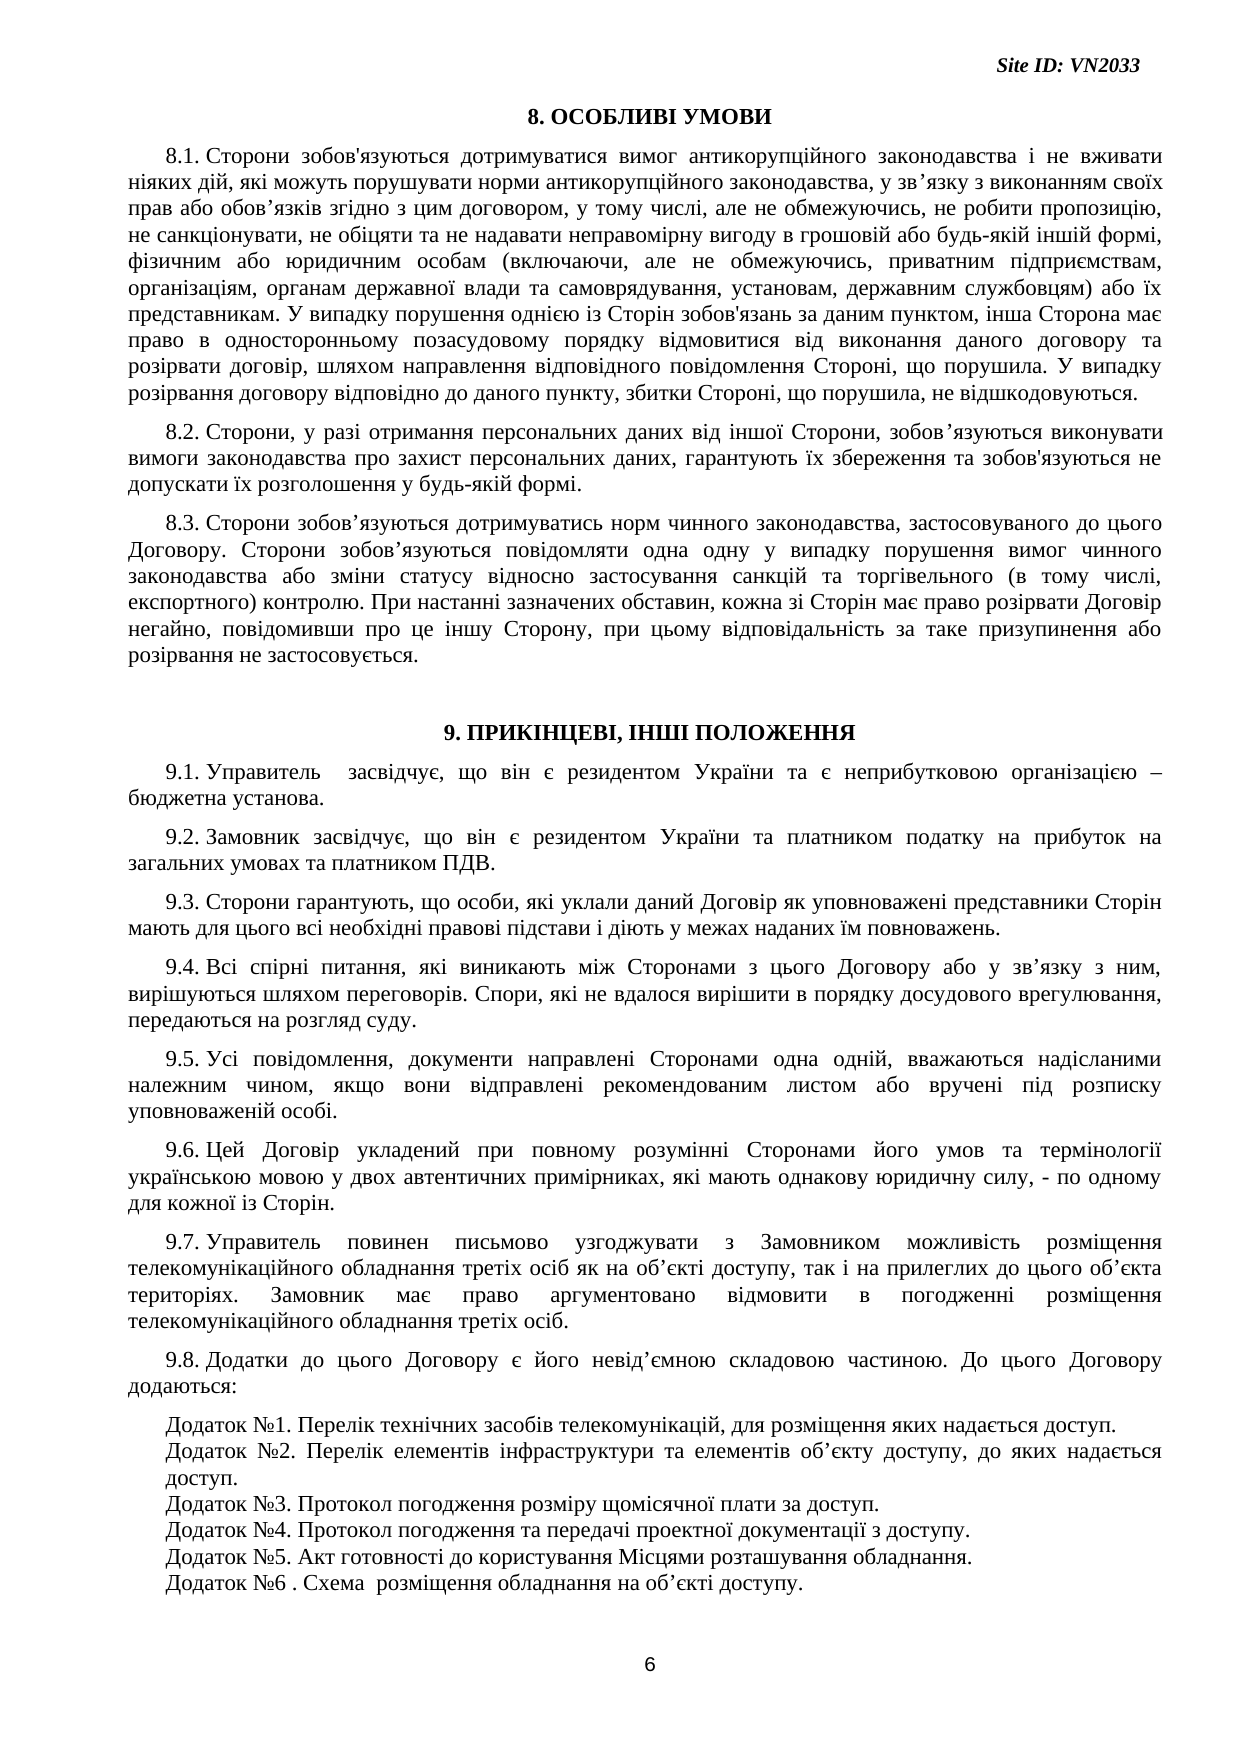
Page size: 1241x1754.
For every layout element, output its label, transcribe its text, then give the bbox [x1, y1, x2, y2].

list Управитель засвідчує, що він є резидентом України та є неприбутковою організацією – бюджетна установа. [128, 758, 1163, 810]
list Замовник засвідчує, що він є резидентом України та платником податку на прибуток на загальних умовах та платником ПДВ. [128, 823, 1163, 876]
text ОСОБЛИВІ УМОВИ [136, 103, 1163, 129]
list Додаток №4. Протокол погодження та передачі проектної документації з доступу. [165, 1517, 1163, 1543]
list Додатки до цього Договору є його невід’ємною складовою частиною. До цього Договору додаються: [128, 1346, 1163, 1399]
text ПРИКІНЦЕВІ, ІНШІ ПОЛОЖЕННЯ [136, 719, 1163, 745]
list Додаток №1. Перелік технічних засобів телекомунікацій, для розміщення яких надається доступ. [165, 1411, 1163, 1437]
list Сторони гарантують, що особи, які уклали даний Договір як уповноважені представники Сторін мають для цього всі необхідні правові підстави і діють у межах наданих їм повноважень. [128, 888, 1163, 941]
list Додаток №6 . Схема розміщення обладнання на об’єкті доступу. [165, 1569, 1163, 1596]
list Всі спірні питання, які виникають між Сторонами з цього Договору або у зв’язку з ним, вирішуються шляхом переговорів. Спори, які не вдалося вирішити в порядку досудового врегулювання, передаються на розгляд суду. [128, 953, 1163, 1032]
list Сторони зобов’язуються дотримуватись норм чинного законодавства, застосовуваного до цього Договору. Сторони зобов’язуються повідомляти одна одну у випадку порушення вимог чинного законодавства або зміни статусу відносно застосування санкцій та торгівельного (в тому числі, експортного) контролю. При настанні зазначених обставин, кожна зі Сторін має право розірвати Договір негайно, повідомивши про це іншу Сторону, при цьому відповідальність за таке призупинення або розірвання не застосовується. [128, 509, 1163, 667]
list Усі повідомлення, документи направлені Сторонами одна одній, вважаються надісланими належним чином, якщо вони відправлені рекомендованим листом або вручені під розписку уповноваженій особі. [128, 1045, 1163, 1124]
list Сторони зобов'язуються дотримуватися вимог антикорупційного законодавства і не вживати ніяких дій, які можуть порушувати норми антикорупційного законодавства, у зв’язку з виконанням своїх прав або обов’язків згідно з цим договором, у тому числі, але не обмежуючись, не робити пропозицію, не санкціонувати, не обіцяти та не надавати неправомірну вигоду в грошовій або будь-якій іншій формі, фізичним або юридичним особам (включаючи, але не обмежуючись, приватним підприємствам, організаціям, органам державної влади та самоврядування, установам, державним службовцям) або їх представникам. У випадку порушення однією із Сторін зобов'язань за даним пунктом, інша Сторона має право в односторонньому позасудовому порядку відмовитися від виконання даного договору та розірвати договір, шляхом направлення відповідного повідомлення Стороні, що порушила. У випадку розірвання договору відповідно до даного пункту, збитки Стороні, що порушила, не відшкодовуються. [128, 142, 1163, 405]
list Додаток №3. Протокол погодження розміру щомісячної плати за доступ. [165, 1490, 1163, 1517]
list Додаток №2. Перелік елементів інфраструктури та елементів об’єкту доступу, до яких надається доступ. [165, 1437, 1163, 1490]
list Сторони, у разі отримання персональних даних від іншої Сторони, зобов’язуються виконувати вимоги законодавства про захист персональних даних, гарантують їх збереження та зобов'язуються не допускати їх розголошення у будь-якій формі. [128, 418, 1163, 497]
list Додаток №5. Акт готовності до користування Місцями розташування обладнання. [165, 1543, 1163, 1569]
list Цей Договір укладений при повному розумінні Сторонами його умов та термінології українською мовою у двох автентичних примірниках, які мають однакову юридичну силу, - по одному для кожної із Сторін. [128, 1136, 1163, 1216]
list Управитель повинен письмово узгоджувати з Замовником можливість розміщення телекомунікаційного обладнання третіх осіб як на об’єкті доступу, так і на прилеглих до цього об’єкта територіях. Замовник має право аргументовано відмовити в погодженні розміщення телекомунікаційного обладнання третіх осіб. [128, 1228, 1163, 1333]
